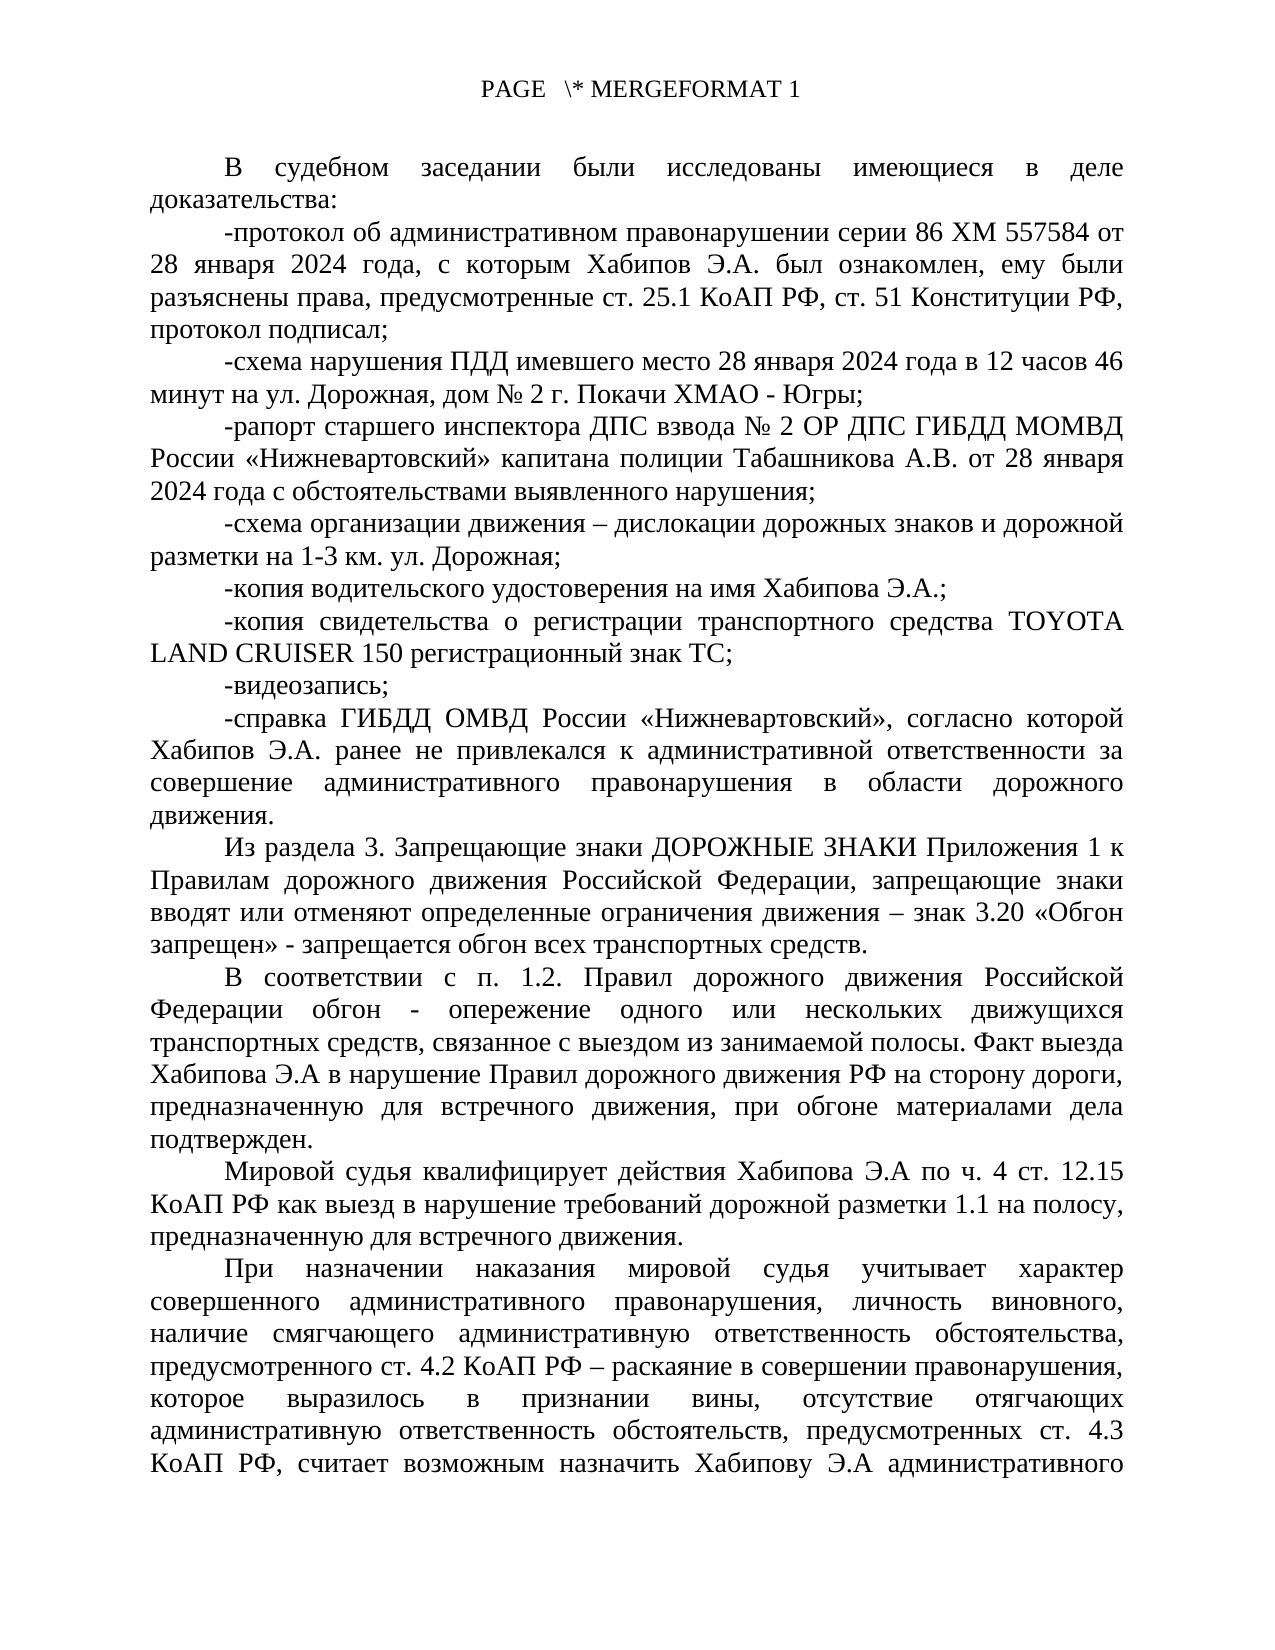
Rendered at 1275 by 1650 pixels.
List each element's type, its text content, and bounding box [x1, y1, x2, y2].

text -копия свидетельства о регистрации транспортного средства TOYOTA LAND CRUISER 150 регистрационный знак ТС; [150, 603, 1125, 668]
text -схема организации движения – дислокации дорожных знаков и дорожной разметки на 1-3 км. ул. Дорожная; [150, 506, 1125, 571]
text -справка ГИБДД ОМВД России «Нижневартовский», согласно которой Хабипов Э.А. ранее не привлекался к административной ответственности за совершение административного правонарушения в области дорожного движения. [150, 701, 1125, 830]
text В соответствии с п. 1.2. Правил дорожного движения Российской Федерации обгон - опережение одного или нескольких движущихся транспортных средств, связанное с выездом из занимаемой полосы. Факт выезда Хабипова Э.А в нарушение Правил дорожного движения РФ на сторону дороги, предназначенную для встречного движения, при обгоне материалами дела подтвержден. [150, 960, 1125, 1154]
text -копия водительского удостоверения на имя Хабипова Э.А.; [150, 571, 1125, 603]
text В судебном заседании были исследованы имеющиеся в деле доказательства: [150, 150, 1125, 215]
text -видеозапись; [150, 668, 1125, 701]
text -рапорт старшего инспектора ДПС взвода № 2 ОР ДПС ГИБДД МОМВД России «Нижневартовский» капитана полиции Табашникова А.В. от 28 января 2024 года с обстоятельствами выявленного нарушения; [150, 409, 1125, 506]
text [150, 1251, 1125, 1478]
text -протокол об административном правонарушении серии 86 ХМ 557584 от 28 января 2024 года, с которым Хабипов Э.А. был ознакомлен, ему были разъяснены права, предусмотренные ст. 25.1 КоАП РФ, ст. 51 Конституции РФ, протокол подписал; [150, 215, 1125, 344]
text Мировой судья квалифицирует действия Хабипова Э.А по ч. 4 ст. 12.15 КоАП РФ как выезд в нарушение требований дорожной разметки 1.1 на полосу, предназначенную для встречного движения. [150, 1154, 1125, 1251]
text Из раздела 3. Запрещающие знаки ДОРОЖНЫЕ ЗНАКИ Приложения 1 к Правилам дорожного движения Российской Федерации, запрещающие знаки вводят или отменяют определенные ограничения движения – знак 3.20 «Обгон запрещен» - запрещается обгон всех транспортных средств. [150, 830, 1125, 960]
text -схема нарушения ПДД имевшего место 28 января 2024 года в 12 часов 46 минут на ул. Дорожная, дом № 2 г. Покачи ХМАО - Югры; [150, 344, 1125, 409]
